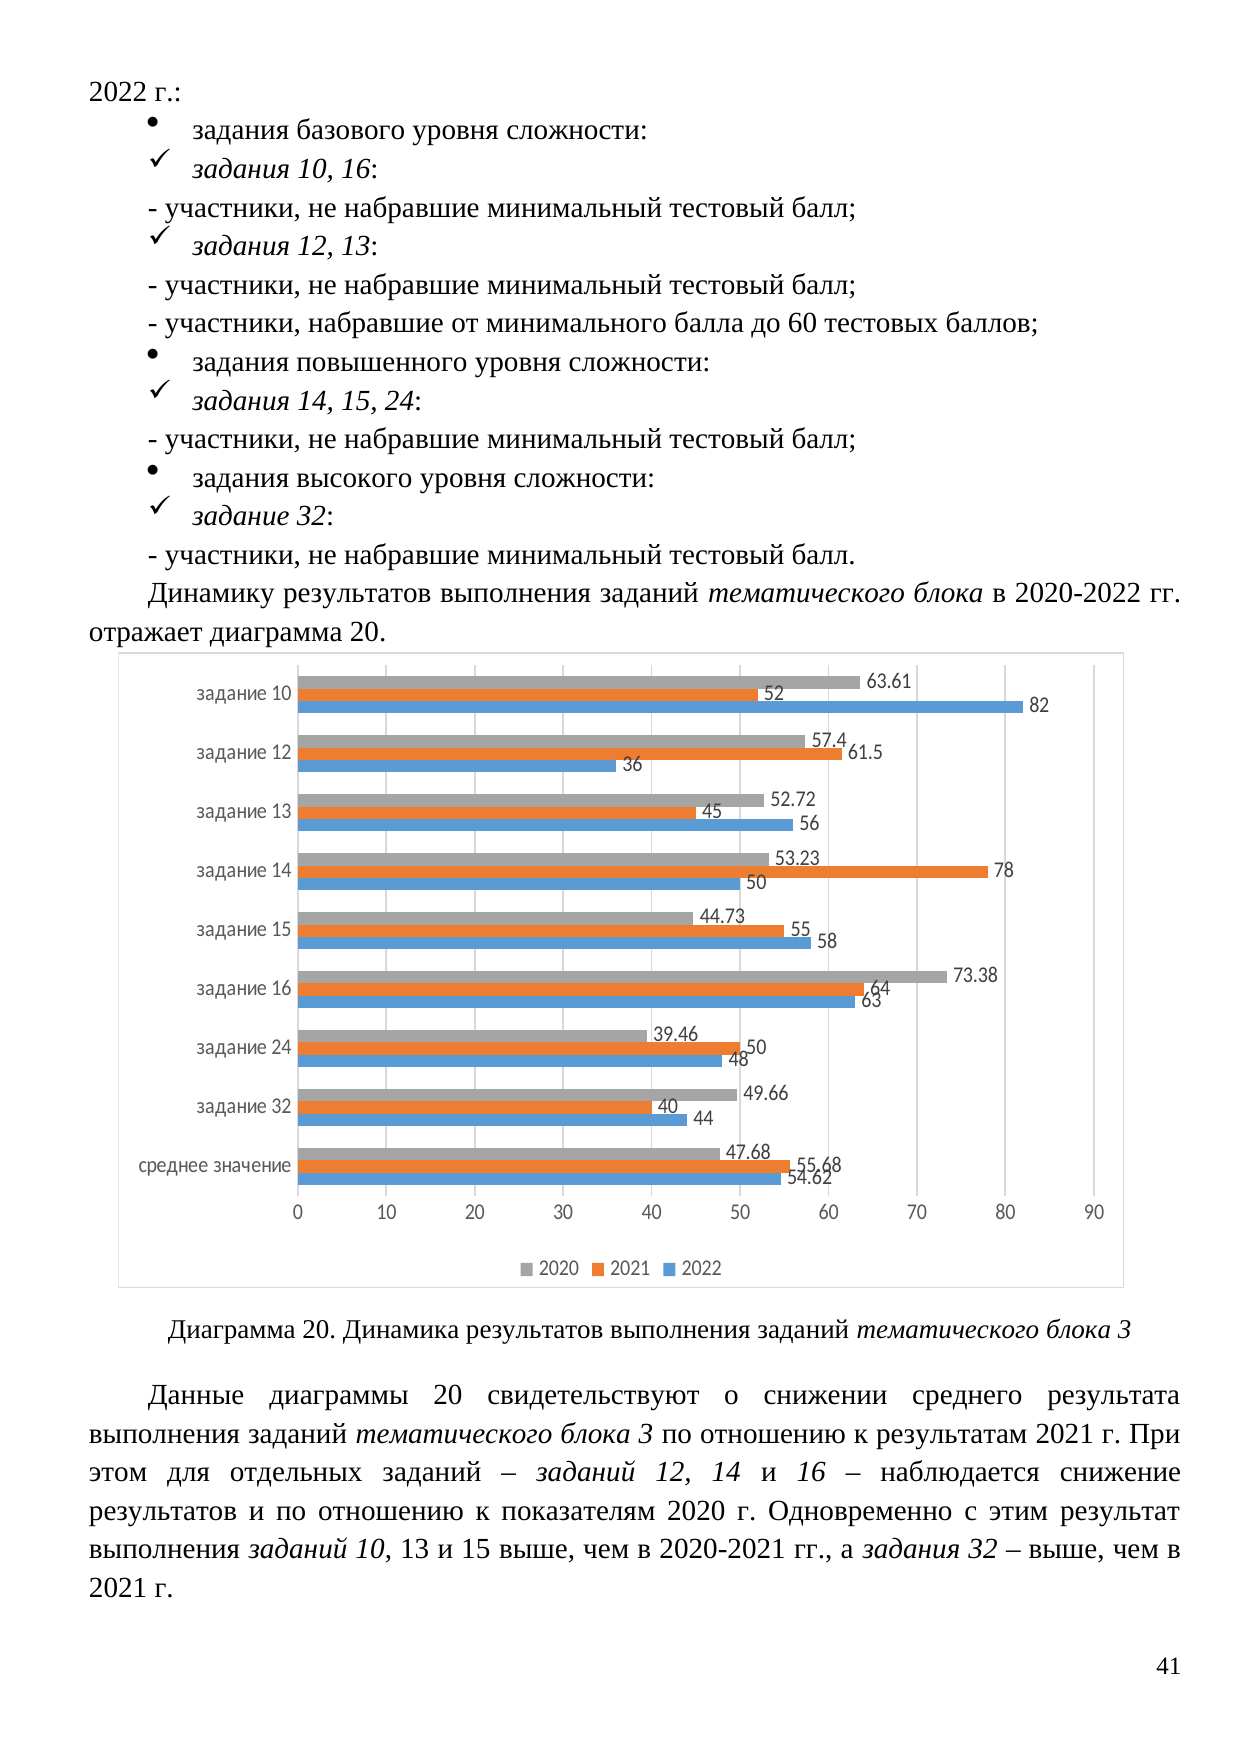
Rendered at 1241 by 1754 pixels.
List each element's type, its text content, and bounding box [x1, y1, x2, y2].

list - участники, не набравшие минимальный тестовый балл; [89, 267, 1181, 300]
list задание 32: [89, 498, 1181, 532]
list задания 12, 13: [89, 228, 1181, 262]
list задания базового уровня сложности: [89, 112, 1181, 146]
list - участники, набравшие от минимального балла до 60 тестовых баллов; [89, 305, 1181, 339]
list - участники, не набравшие минимальный тестовый балл; [89, 421, 1181, 455]
text Диаграмма 20. Динамика результатов выполнения заданий тематического блока 3 [118, 1313, 1181, 1344]
list - участники, не набравшие минимальный тестовый балл. [89, 537, 1181, 571]
list - участники, не набравшие минимальный тестовый балл; [89, 190, 1181, 223]
text Данные диаграммы 20 свидетельствуют о снижении среднего результата выполнения заданий тематического блока 3 по отношению к результатам 2021 г. При этом для отдельных заданий – заданий 12, 14 и 16 – наблюдается снижение результатов и по отношению к показателям 2020 г. Одновременно с этим результат выполнения заданий 10, 13 и 15 выше, чем в 2020-2021 гг., а задания 32 – выше, чем в 2021 г. [89, 1377, 1181, 1604]
list задания 14, 15, 24: [89, 383, 1181, 416]
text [89, 74, 1181, 107]
list задания высокого уровня сложности: [89, 460, 1181, 493]
text Динамику результатов выполнения заданий тематического блока в 2020-2022 гг. отражает диаграмма 20. [89, 576, 1181, 648]
list задания повышенного уровня сложности: [89, 344, 1181, 378]
list задания 10, 16: [89, 151, 1181, 185]
